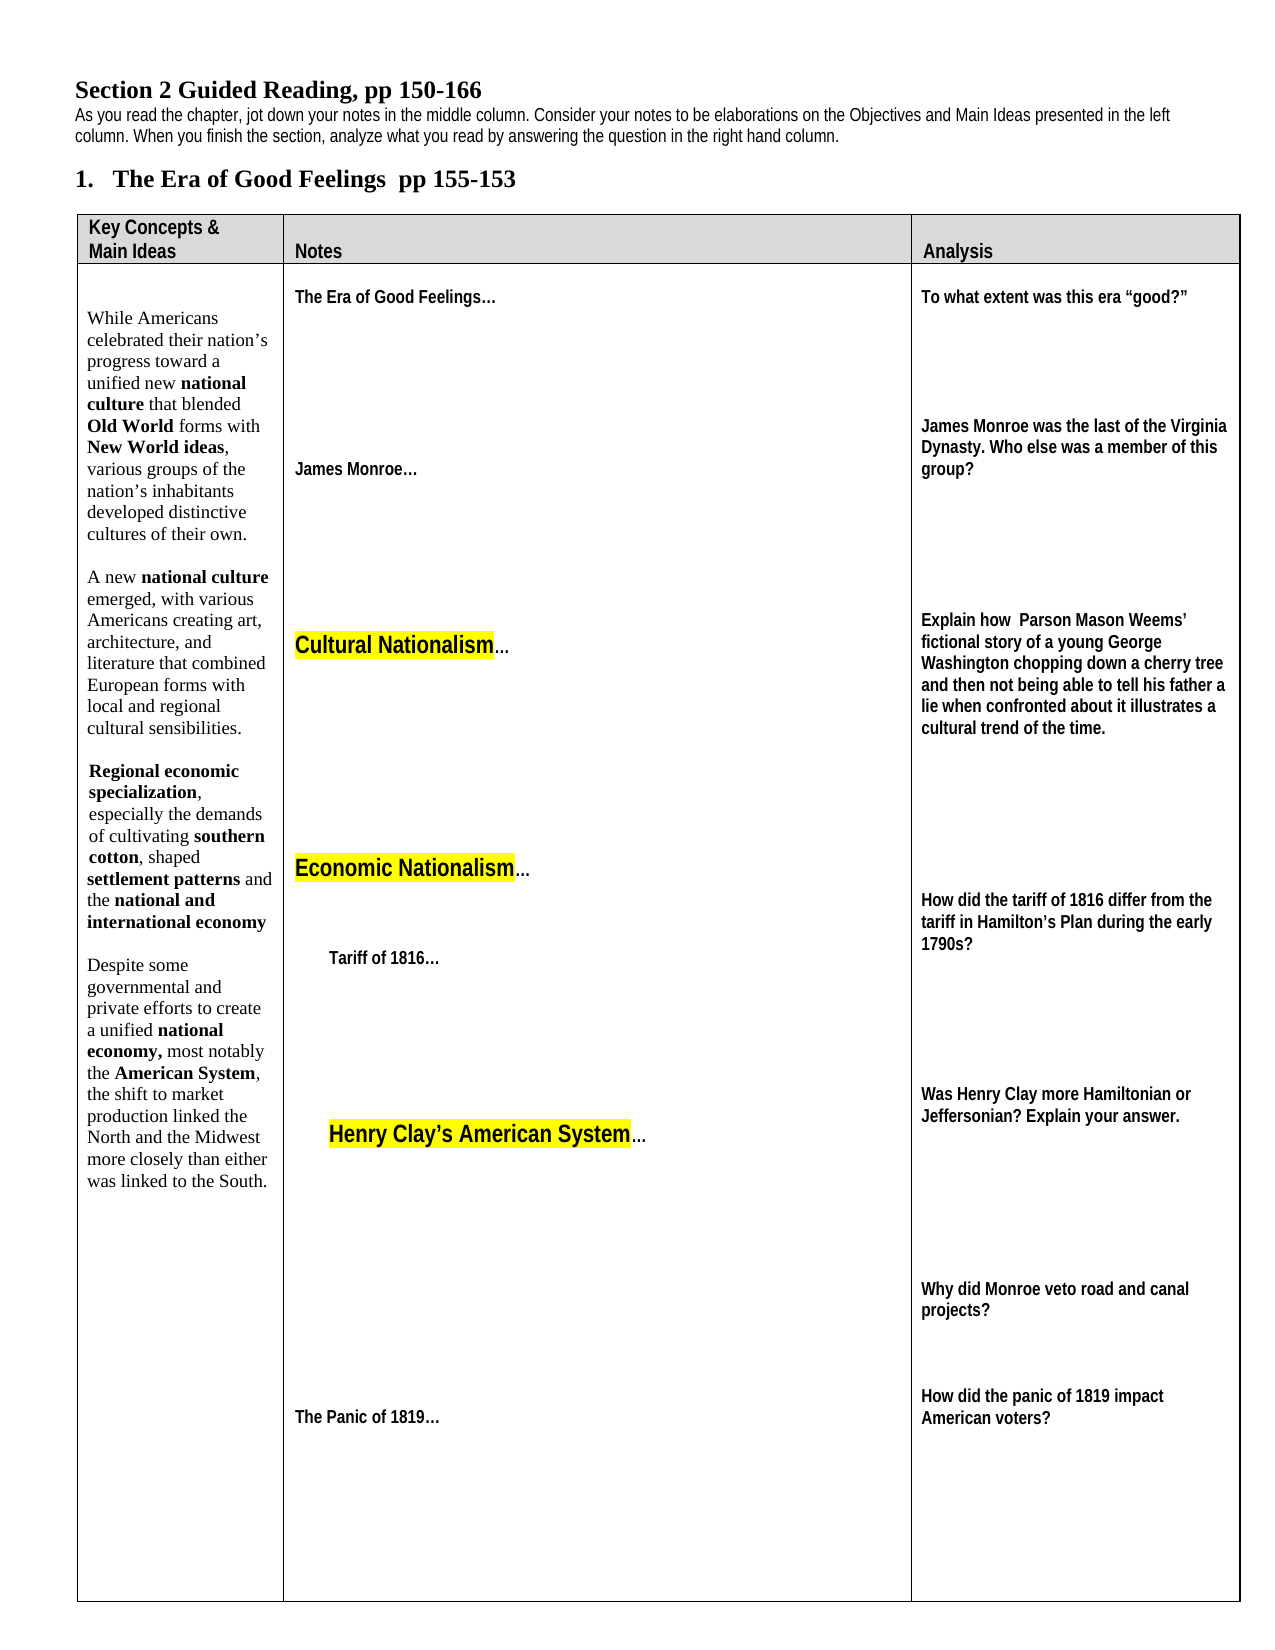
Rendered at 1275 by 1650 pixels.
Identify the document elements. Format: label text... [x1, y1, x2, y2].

list The Era of Good Feelings pp 155-153 [75, 164, 1200, 192]
table_cell While Americans celebrated their nation’s progress toward a unified new national culture that blended Old World forms with New World ideas, various groups of the nation’s inhabitants developed distinctive cultures of their own. A new national culture emerged, with various Americans creating art, architecture, and literature that combined European forms with local and regional cultural sensibilities. Regional economic specialization, especially the demands of cultivating southern cotton, shaped settlement patterns and the national and international economy Despite some governmental and private efforts to create a unified national economy, most notably the American System, the shift to market production linked the North and the Midwest more closely than either was linked to the South. [78, 264, 283, 1601]
table_cell The Era of Good Feelings… James Monroe… Cultural Nationalism… Economic Nationalism… Tariff of 1816… Henry Clay’s American System… The Panic of 1819… [284, 264, 911, 1601]
table_header Notes [284, 215, 911, 263]
text Section 2 Guided Reading, pp 150-166 [75, 75, 1200, 104]
table_header Analysis [912, 215, 1239, 263]
text As you read the chapter, jot down your notes in the middle column. Consider your notes to be elaborations on the Objectives and Main Ideas presented in the left column. When you finish the section, analyze what you read by answering the question in the right hand column. [75, 104, 1200, 147]
table_cell To what extent was this era “good?” James Monroe was the last of the Virginia Dynasty. Who else was a member of this group? Explain how Parson Mason Weems’ fictional story of a young George Washington chopping down a cherry tree and then not being able to tell his father a lie when confronted about it illustrates a cultural trend of the time. How did the tariff of 1816 differ from the tariff in Hamilton’s Plan during the early 1790s? Was Henry Clay more Hamiltonian or Jeffersonian? Explain your answer. Why did Monroe veto road and canal projects? How did the panic of 1819 impact American voters? [912, 264, 1239, 1601]
table_header Key Concepts & Main Ideas [78, 215, 283, 263]
